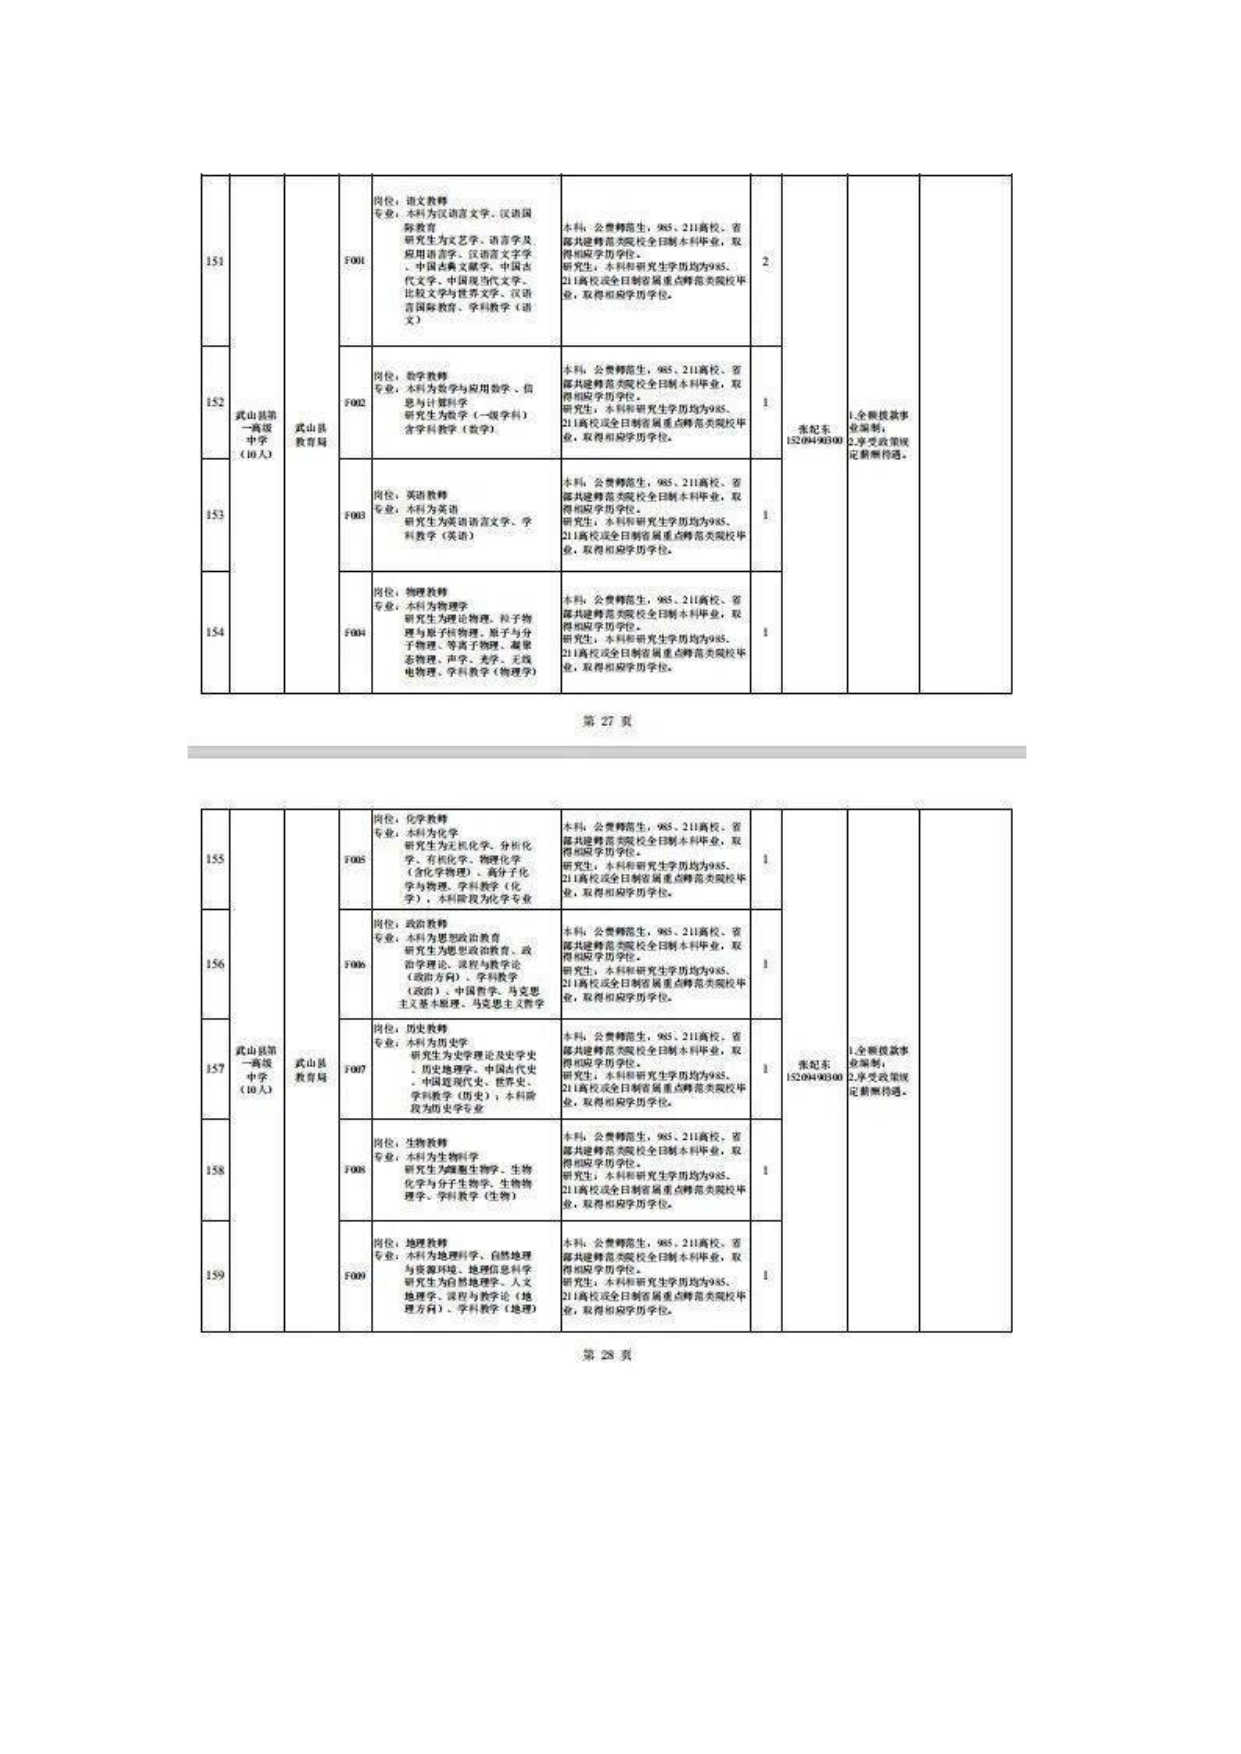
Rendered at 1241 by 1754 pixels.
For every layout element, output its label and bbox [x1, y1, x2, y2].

picture [187, 162, 1027, 1369]
